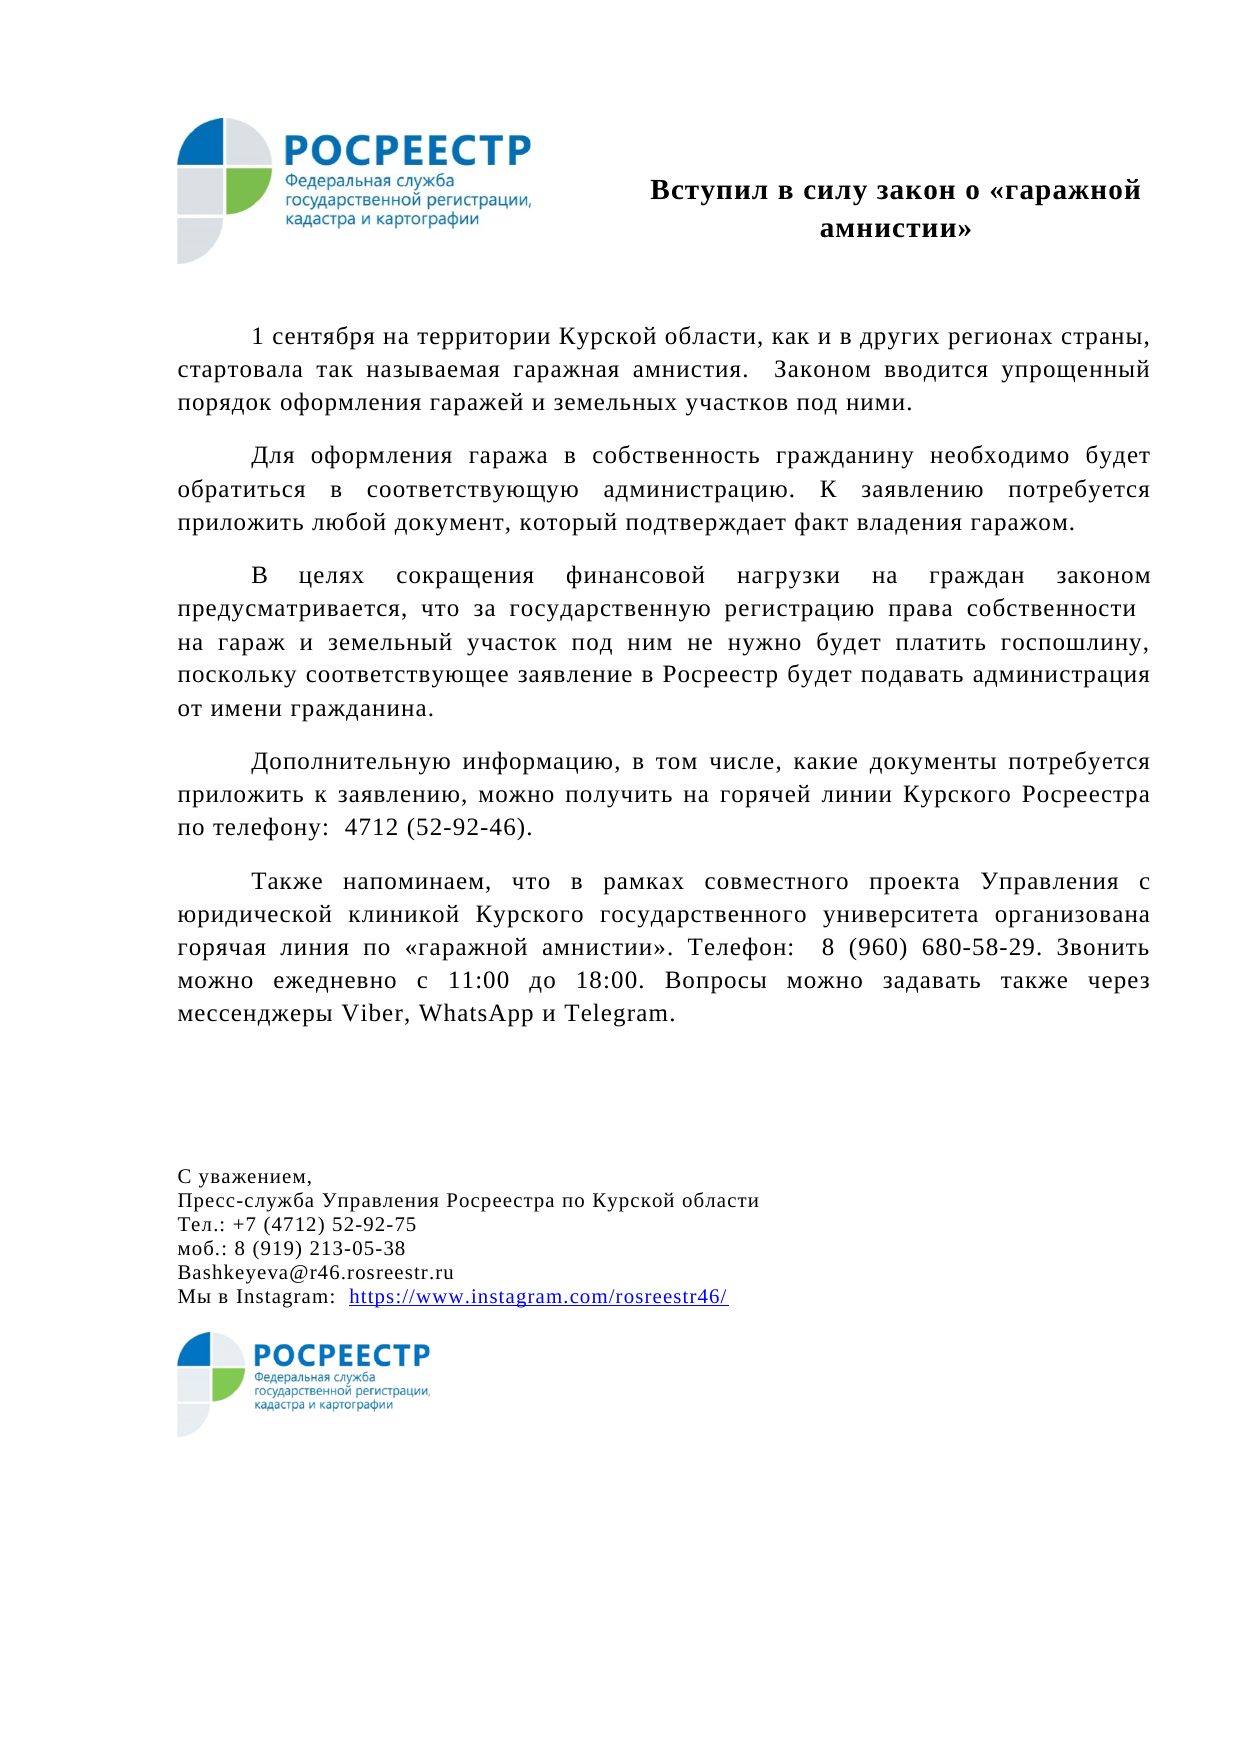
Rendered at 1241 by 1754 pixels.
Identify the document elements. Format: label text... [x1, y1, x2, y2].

text Также напоминаем, что в рамках совместного проекта Управления с юридической клиникой Курского государственного университета организована горячая линия по «гаражной амнистии». Телефон: 8 (960) 680-58-29. Звонить можно ежедневно с 11:00 до 18:00. Вопросы можно задавать также через мессенджеры Viber, WhatsApp и Telegram. [177, 866, 1152, 1027]
text Для оформления гаража в собственность гражданину необходимо будет обратиться в соответствующую администрацию. К заявлению потребуется приложить любой документ, который подтверждает факт владения гаражом. [177, 441, 1152, 535]
text Дополнительную информацию, в том числе, какие документы потребуется приложить к заявлению, можно получить на горячей линии Курского Росреестра по телефону: 4712 (52-92-46). [177, 746, 1152, 841]
text Пресс-служба Управления Росреестра по Курской области [177, 1188, 1152, 1212]
text Bashkeyeva@r46.rosreestr.ru [177, 1260, 1152, 1284]
table_header [166, 118, 610, 321]
text С уважением, [177, 1164, 1152, 1188]
text 1 сентября на территории Курской области, как и в других регионах страны, стартовала так называемая гаражная амнистия. Законом вводится упрощенный порядок оформления гаражей и земельных участков под ними. [177, 321, 1152, 416]
text моб.: 8 (919) 213-05-38 [177, 1236, 1152, 1260]
picture [177, 1332, 430, 1437]
text Мы в Instagram: https://www.instagram.com/rosreestr46/ [177, 1284, 1152, 1308]
text В целях сокращения финансовой нагрузки на граждан законом предусматривается, что за государственную регистрацию права собственности на гараж и земельный участок под ним не нужно будет платить госпошлину, поскольку соответствующее заявление в Росреестр будет подавать администрация от имени гражданина. [177, 561, 1152, 721]
text Тел.: +7 (4712) 52-92-75 [177, 1212, 1152, 1236]
picture [177, 118, 531, 264]
table_header Вступил в силу закон о «гаражной амнистии» [610, 118, 1181, 321]
